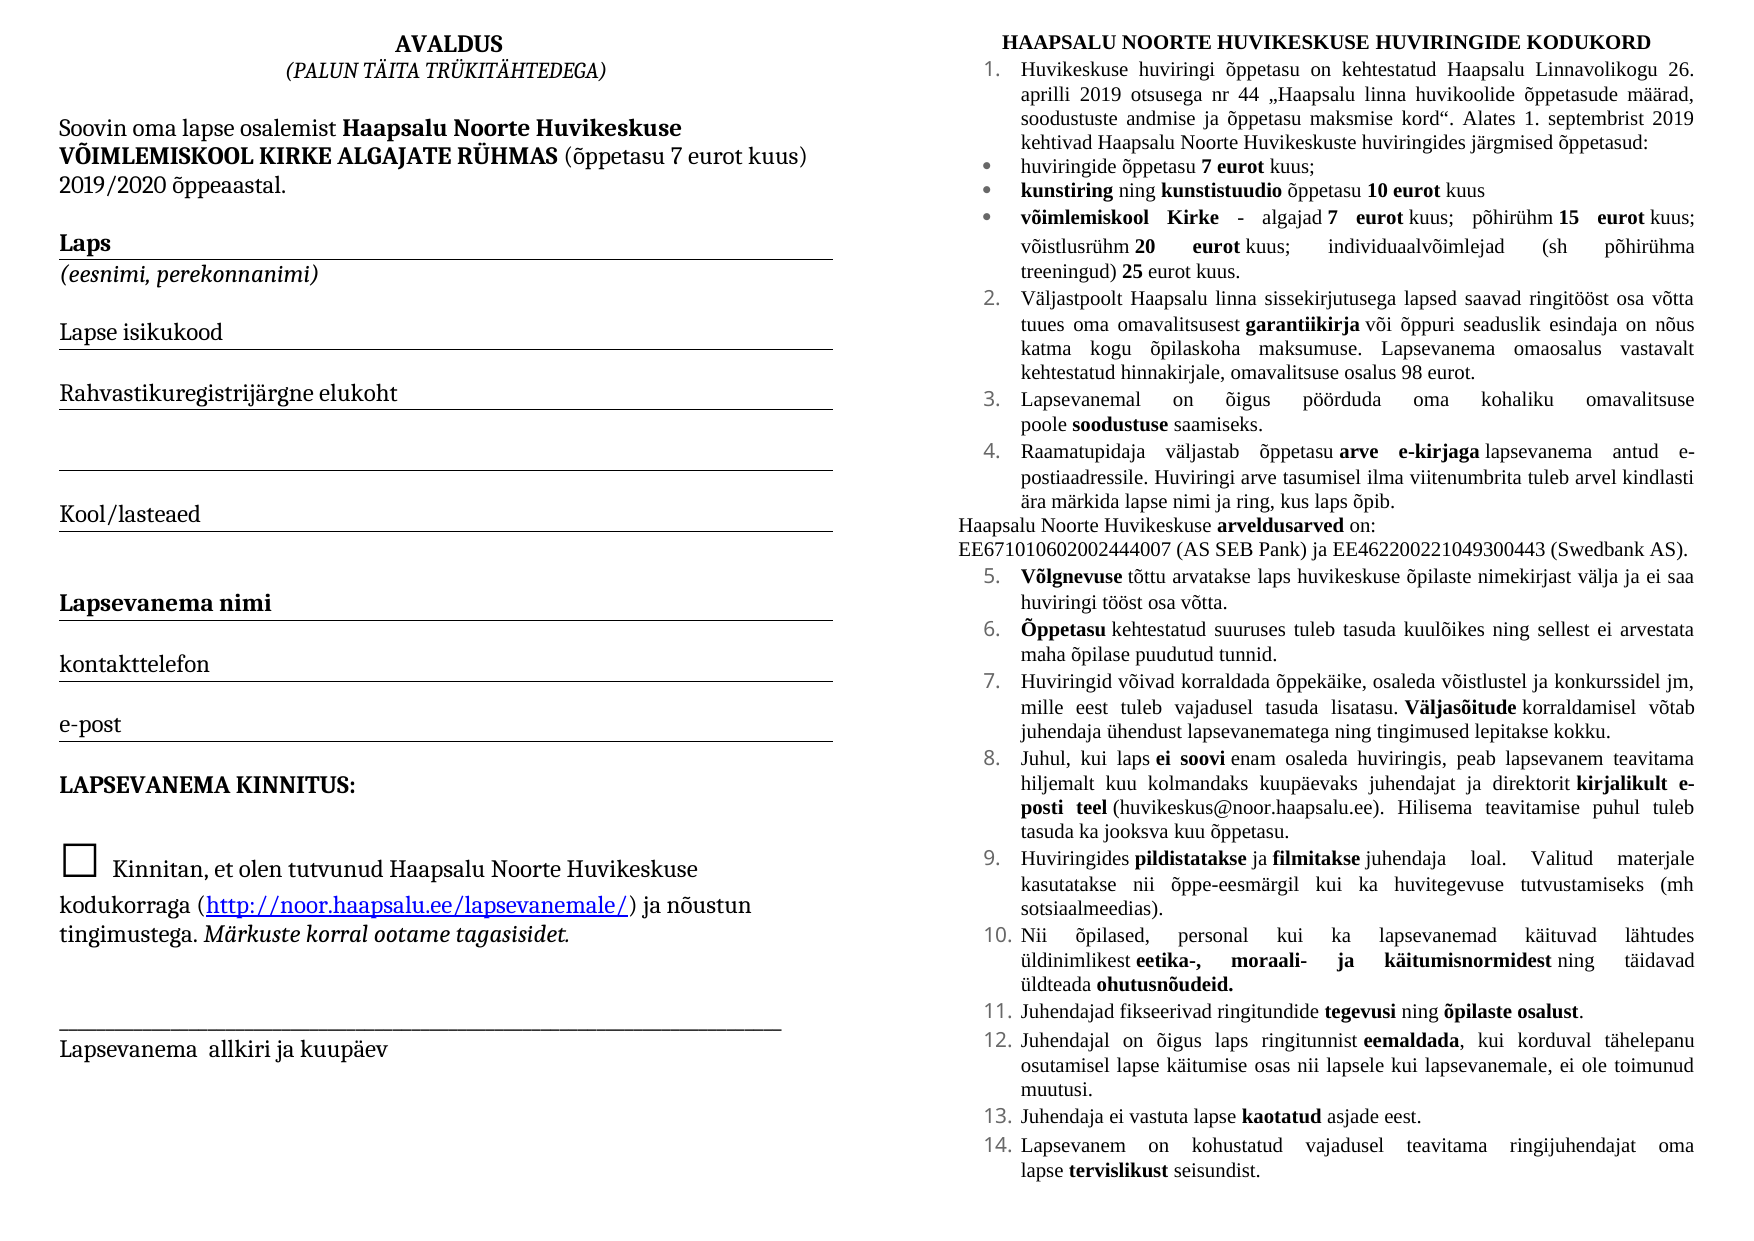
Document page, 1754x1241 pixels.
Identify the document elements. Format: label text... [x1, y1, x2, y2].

list Lapsevanemal on õigus pöörduda oma kohaliku omavalitsuse poole soodustuse saamiseks. [983, 384, 1695, 436]
list Juhendajal on õigus laps ringitunnist eemaldada, kui korduval tähelepanu osutamisel lapse käitumise osas nii lapsele kui lapsevanemale, ei ole toimunud muutusi. [983, 1025, 1695, 1101]
text Lapsevanema allkiri ja kuupäev [59, 1034, 833, 1063]
list Juhendaja ei vastuta lapse kaotatud asjade eest. [983, 1101, 1695, 1130]
list võimlemiskool Kirke - algajad 7 eurot kuus; põhirühm 15 eurot kuus; võistlusrühm 20 eurot kuus; individuaalvõimlejad (sh põhirühma treeningud) 25 eurot kuus. [983, 202, 1695, 283]
list Lapsevanem on kohustatud vajadusel teavitama ringijuhendajat oma lapse tervislikust seisundist. [983, 1130, 1695, 1182]
text kontakttelefon [59, 650, 833, 681]
list Väljastpoolt Haapsalu linna sissekirjutusega lapsed saavad ringitööst osa võtta tuues oma omavalitsusest garantiikirja või õppuri seaduslik esindaja on nõus katma kogu õpilaskoha maksumuse. Lapsevanema omaosalus vastavalt kehtestatud hinnakirjale, omavalitsuse osalus 98 eurot. [983, 283, 1695, 384]
list Juhendajad fikseerivad ringitundide tegevusi ning õpilaste osalust. [983, 996, 1695, 1025]
text Rahvastikuregistrijärgne elukoht [59, 378, 833, 409]
text e-post [59, 710, 833, 741]
list Nii õpilased, personal kui ka lapsevanemad käituvad lähtudes üldinimlikest eetika-, moraali- ja käitumisnormidest ning täidavad üldteada ohutusnõudeid. [983, 920, 1695, 996]
text Lapsevanema nimi [59, 589, 833, 620]
list Õppetasu kehtestatud suuruses tuleb tasuda kuulõikes ning sellest ei arvestata maha õpilase puudutud tunnid. [983, 614, 1695, 666]
list kunstiring ning kunstistuudio õppetasu 10 eurot kuus [983, 178, 1695, 202]
text LAPSEVANEMA KINNITUS: [59, 771, 833, 800]
text (eesnimi, perekonnanimi) [59, 260, 833, 289]
list Võlgnevuse tõttu arvatakse laps huvikeskuse õpilaste nimekirjast välja ja ei saa huviringi tööst osa võtta. [983, 561, 1695, 614]
list Huviringid võivad korraldada õppekäike, osaleda võistlustel ja konkurssidel jm, mille eest tuleb vajadusel tasuda lisatasu. Väljasõitude korraldamisel võtab juhendaja ühendust lapsevanematega ning tingimused lepitakse kokku. [983, 666, 1695, 743]
text Kinnitan, et olen tutvunud Haapsalu Noorte Huvikeskuse kodukorraga (http://noor.haapsalu.ee/lapsevanemale/) ja nõustun tingimustega. Märkuste korral ootame tagasisidet. [59, 828, 833, 948]
list Raamatupidaja väljastab õppetasu arve e-kirjaga lapsevanema antud e-postiaadressile. Huviringi arve tasumisel ilma viitenumbrita tuleb arvel kindlasti ära märkida lapse nimi ja ring, kus laps õpib. [983, 436, 1695, 513]
text HAAPSALU NOORTE HUVIKESKUSE HUVIRINGIDE KODUKORD [958, 29, 1695, 54]
text Haapsalu Noorte Huvikeskuse arveldusarved on: EE671010602002444007 (AS SEB Pank) ja EE462200221049300443 (Swedbank AS). [958, 513, 1695, 561]
text (PALUN TÄITA TRÜKITÄHTEDEGA) [59, 58, 833, 85]
text Kool/lasteaed [59, 500, 833, 531]
text Soovin oma lapse osalemist Haapsalu Noorte Huvikeskuse VÕIMLEMISKOOL KIRKE ALGAJATE RÜHMAS (õppetasu 7 eurot kuus) 2019/2020 õppeaastal. [59, 113, 833, 200]
list Juhul, kui laps ei soovi enam osaleda huviringis, peab lapsevanem teavitama hiljemalt kuu kolmandaks kuupäevaks juhendajat ja direktorit kirjalikult e-posti teel (huvikeskus@noor.haapsalu.ee). Hilisema teavitamise puhul tuleb tasuda ka jooksva kuu õppetasu. [983, 743, 1695, 843]
text Laps [59, 228, 833, 259]
list Huvikeskuse huviringi õppetasu on kehtestatud Haapsalu Linnavolikogu 26. aprilli 2019 otsusega nr 44 „Haapsalu linna huvikoolide õppetasude määrad, soodustuste andmise ja õppetasu maksmise kord“. Alates 1. septembrist 2019 kehtivad Haapsalu Noorte Huvikeskuste huviringides järgmised õppetasud: [983, 54, 1695, 154]
text AVALDUS [59, 29, 833, 58]
text ______________________________________________________________________________ [59, 1006, 833, 1034]
text Lapse isikukood [59, 318, 833, 349]
list huviringide õppetasu 7 eurot kuus; [983, 154, 1695, 178]
list Huviringides pildistatakse ja filmitakse juhendaja loal. Valitud materjale kasutatakse nii õppe-eesmärgil kui ka huvitegevuse tutvustamiseks (mh sotsiaalmeedias). [983, 843, 1695, 920]
